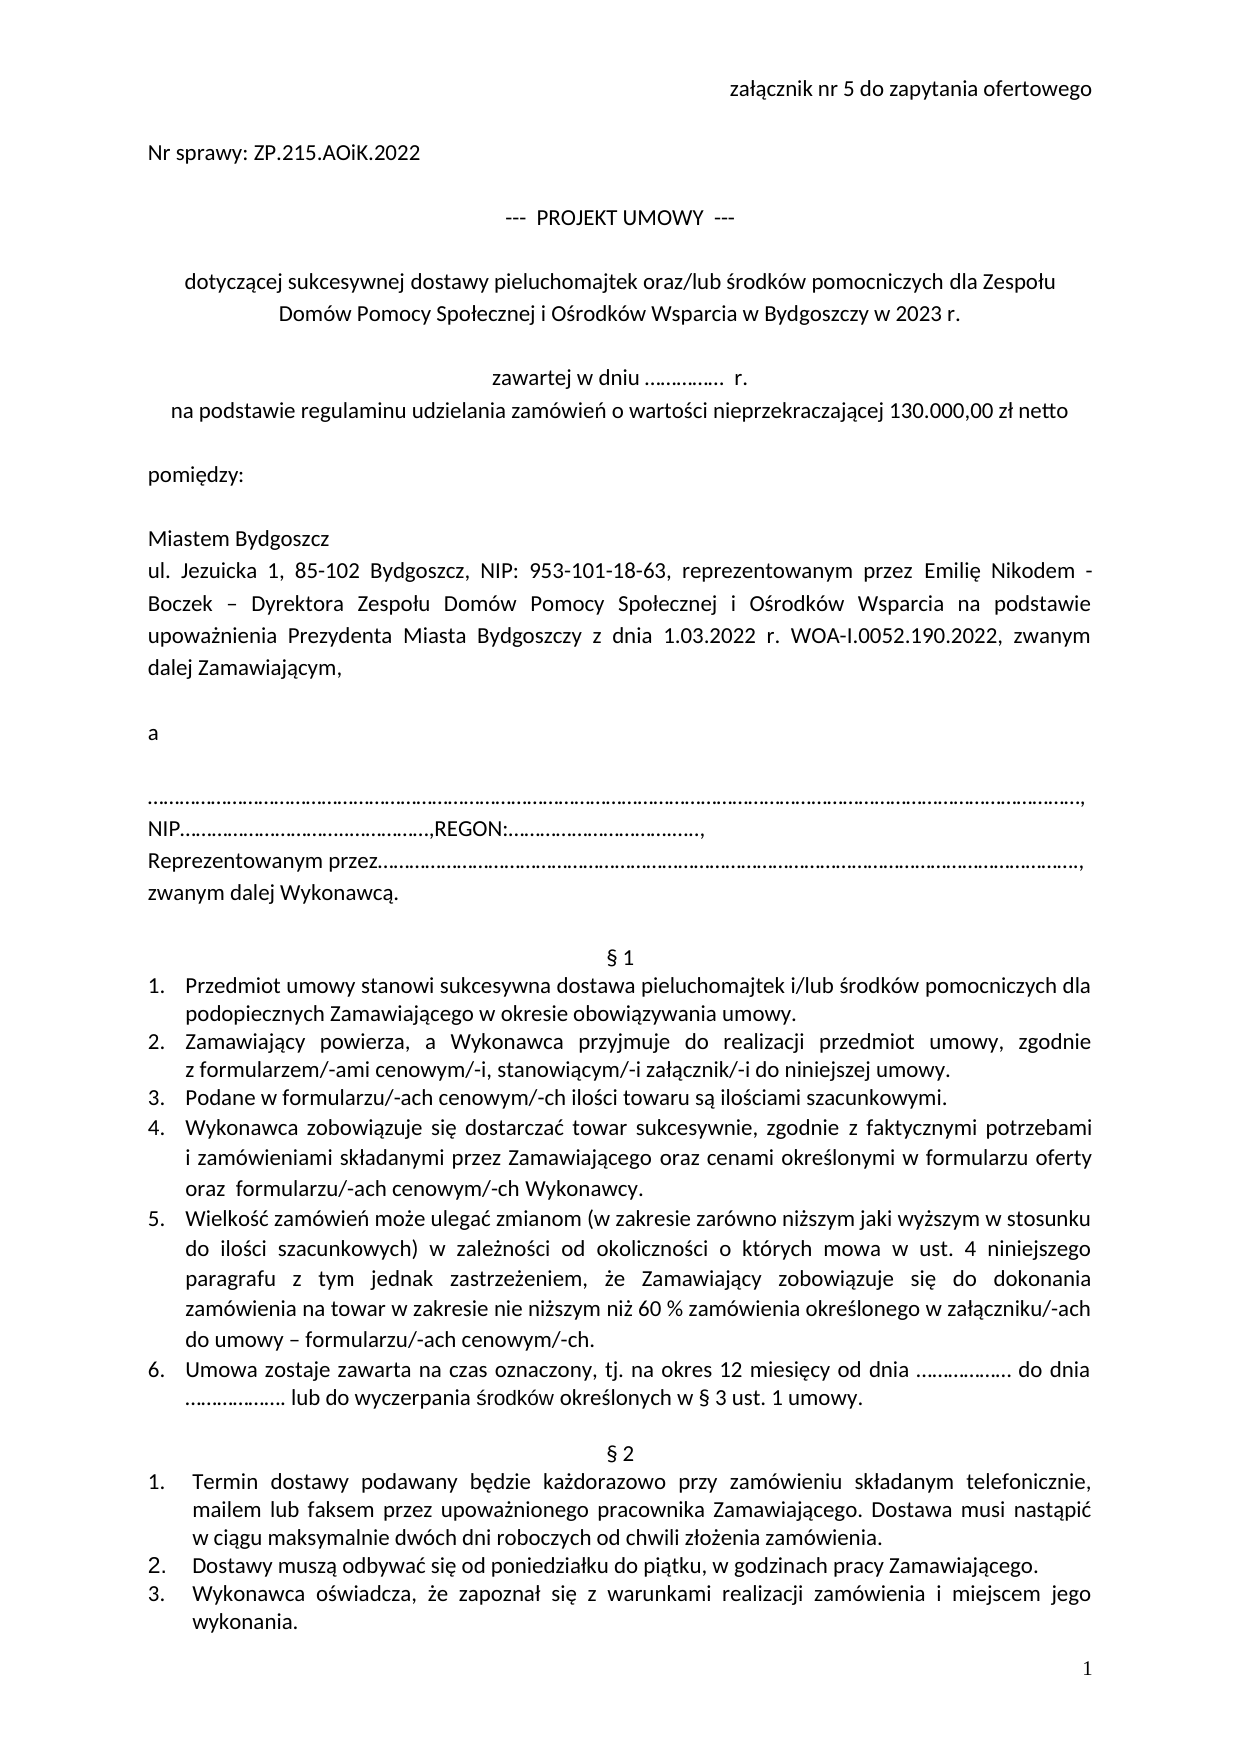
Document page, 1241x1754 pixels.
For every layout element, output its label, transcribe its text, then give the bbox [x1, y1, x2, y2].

text § 1 [148, 943, 1093, 971]
list Wielkość zamówień może ulegać zmianom (w zakresie zarówno niższym jaki wyższym w stosunku do ilości szacunkowych) w zależności od okoliczności o których mowa w ust. 4 niniejszego paragrafu z tym jednak zastrzeżeniem, że Zamawiający zobowiązuje się do dokonania zamówienia na towar w zakresie nie niższym niż 60 % zamówienia określonego w załączniku/-ach do umowy – formularzu/-ach cenowym/-ch. [148, 1204, 1093, 1353]
text ul. Jezuicka 1, 85-102 Bydgoszcz, NIP: 953-101-18-63, reprezentowanym przez Emilię Nikodem - Boczek – Dyrektora Zespołu Domów Pomocy Społecznej i Ośrodków Wsparcia na podstawie upoważnienia Prezydenta Miasta Bydgoszczy z dnia 1.03.2022 r. WOA-I.0052.190.2022, zwanym dalej Zamawiającym, [148, 557, 1093, 681]
list Podane w formularzu/-ach cenowym/-ch ilości towaru są ilościami szacunkowymi. [148, 1083, 1093, 1111]
list Przedmiot umowy stanowi sukcesywna dostawa pieluchomajtek i/lub środków pomocniczych dla podopiecznych Zamawiającego w okresie obowiązywania umowy. [148, 971, 1093, 1027]
text --- PROJEKT UMOWY --- [148, 203, 1093, 231]
text zwanym dalej Wykonawcą. [148, 878, 1093, 907]
list Umowa zostaje zawarta na czas oznaczony, tj. na okres 12 miesięcy od dnia ……………… do dnia ………………. lub do wyczerpania środków określonych w § 3 ust. 1 umowy. [148, 1355, 1093, 1411]
list Termin dostawy podawany będzie każdorazowo przy zamówieniu składanym telefonicznie, mailem lub faksem przez upoważnionego pracownika Zamawiającego. Dostawa musi nastąpić w ciągu maksymalnie dwóch dni roboczych od chwili złożenia zamówienia. [148, 1467, 1093, 1551]
text Nr sprawy: ZP.215.AOiK.2022 [148, 138, 1093, 166]
list Wykonawca oświadcza, że zapoznał się z warunkami realizacji zamówienia i miejscem jego wykonania. [148, 1579, 1093, 1635]
text a [148, 718, 1093, 746]
list Wykonawca zobowiązuje się dostarczać towar sukcesywnie, zgodnie z faktycznymi potrzebami i zamówieniami składanymi przez Zamawiającego oraz cenami określonymi w formularzu oferty oraz formularzu/-ach cenowym/-ch Wykonawcy. [148, 1113, 1093, 1202]
text na podstawie regulaminu udzielania zamówień o wartości nieprzekraczającej 130.000,00 zł netto [148, 396, 1093, 424]
text Miastem Bydgoszcz [148, 524, 1093, 552]
text ……………………………………………………………………………………………………………………………………………………………,NIP…………………………..……………,REGON:………………………….….., [148, 782, 1093, 842]
text pomiędzy: [148, 460, 1093, 488]
text § 2 [148, 1439, 1093, 1467]
text Reprezentowanym przez……………………………………………………………………………………………………………………., [148, 846, 1093, 874]
list Dostawy muszą odbywać się od poniedziałku do piątku, w godzinach pracy Zamawiającego. [148, 1551, 1093, 1579]
text dotyczącej sukcesywnej dostawy pieluchomajtek oraz/lub środków pomocniczych dla Zespołu Domów Pomocy Społecznej i Ośrodków Wsparcia w Bydgoszczy w 2023 r. [148, 267, 1093, 327]
list Zamawiający powierza, a Wykonawca przyjmuje do realizacji przedmiot umowy, zgodnie z formularzem/-ami cenowym/-i, stanowiącym/-i załącznik/-i do niniejszej umowy. [148, 1027, 1093, 1083]
text zawartej w dniu …………… r. [148, 363, 1093, 392]
text załącznik nr 5 do zapytania ofertowego [148, 74, 1093, 102]
